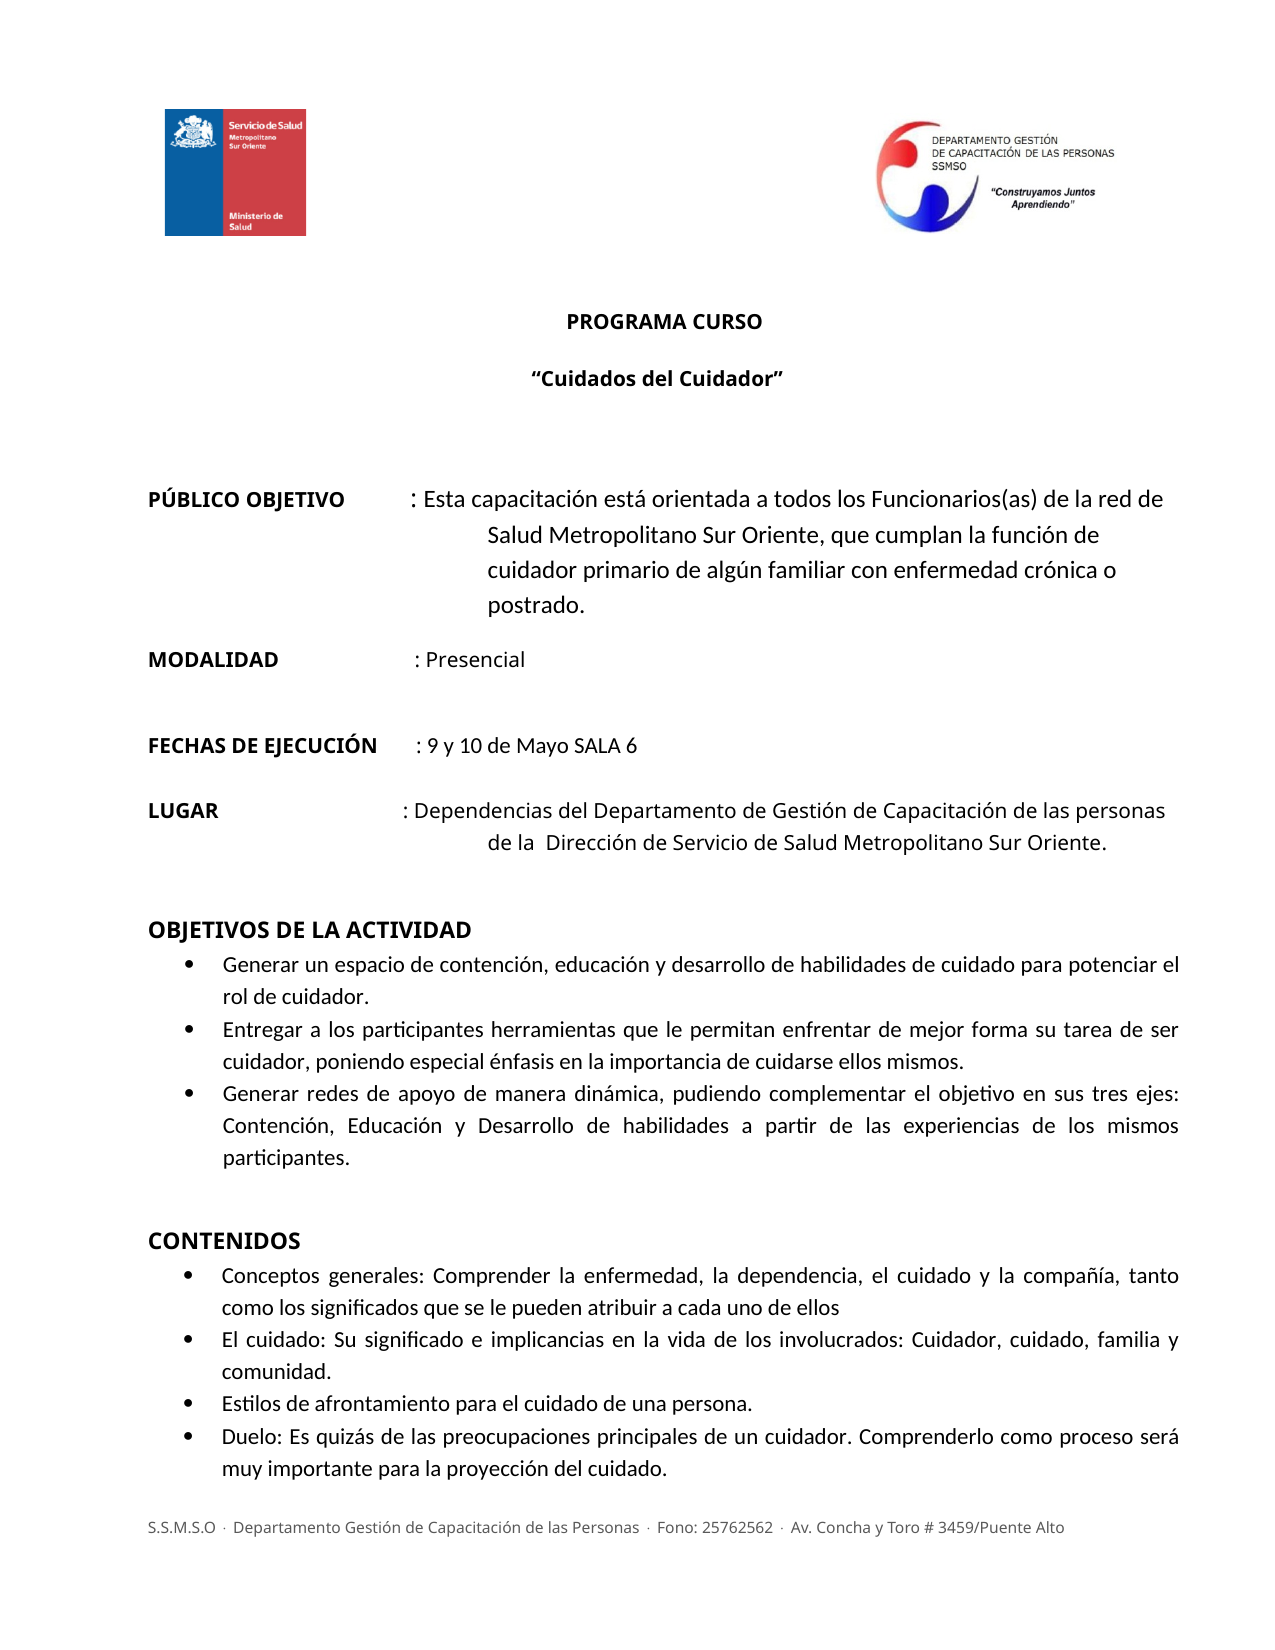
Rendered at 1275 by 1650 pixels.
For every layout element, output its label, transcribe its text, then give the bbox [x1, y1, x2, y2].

list El cuidado: Su significado e implicancias en la vida de los involucrados: Cuidador, cuidado, familia y comunidad. [184, 1325, 1181, 1385]
list Estilos de afrontamiento para el cuidado de una persona. [184, 1389, 1181, 1418]
text PROGRAMA CURSO [148, 307, 1181, 336]
text CONTENIDOS [148, 1225, 1181, 1256]
text MODALIDAD : Presencial [148, 645, 1167, 673]
list Generar un espacio de contención, educación y desarrollo de habilidades de cuidado para potenciar el rol de cuidador. [185, 950, 1181, 1011]
list Entregar a los participantes herramientas que le permitan enfrentar de mejor forma su tarea de ser cuidador, poniendo especial énfasis en la importancia de cuidarse ellos mismos. [185, 1015, 1181, 1075]
list Duelo: Es quizás de las preocupaciones principales de un cuidador. Comprenderlo como proceso será muy importante para la proyección del cuidado. [184, 1422, 1181, 1482]
text PÚBLICO OBJETIVO : Esta capacitación está orientada a todos los Funcionarios(as) de la red de Salud Metropolitano Sur Oriente, que cumplan la función de cuidador primario de algún familiar con enfermedad crónica o postrado. [148, 481, 1167, 619]
list Generar redes de apoyo de manera dinámica, pudiendo complementar el objetivo en sus tres ejes: Contención, Educación y Desarrollo de habilidades a partir de las experiencias de los mismos participantes. [185, 1079, 1181, 1171]
picture [873, 113, 1117, 233]
text “Cuidados del Cuidador” [133, 364, 1181, 392]
picture [164, 109, 307, 236]
text FECHAS DE EJECUCIÓN : 9 y 10 de Mayo SALA 6 [148, 731, 1181, 759]
text OBJETIVOS DE LA ACTIVIDAD [148, 914, 1181, 946]
text LUGAR : Dependencias del Departamento de Gestión de Capacitación de las personas de la Dirección de Servicio de Salud Metropolitano Sur Oriente. [148, 796, 1167, 857]
list Conceptos generales: Comprender la enfermedad, la dependencia, el cuidado y la compañía, tanto como los significados que se le pueden atribuir a cada uno de ellos [184, 1261, 1181, 1321]
